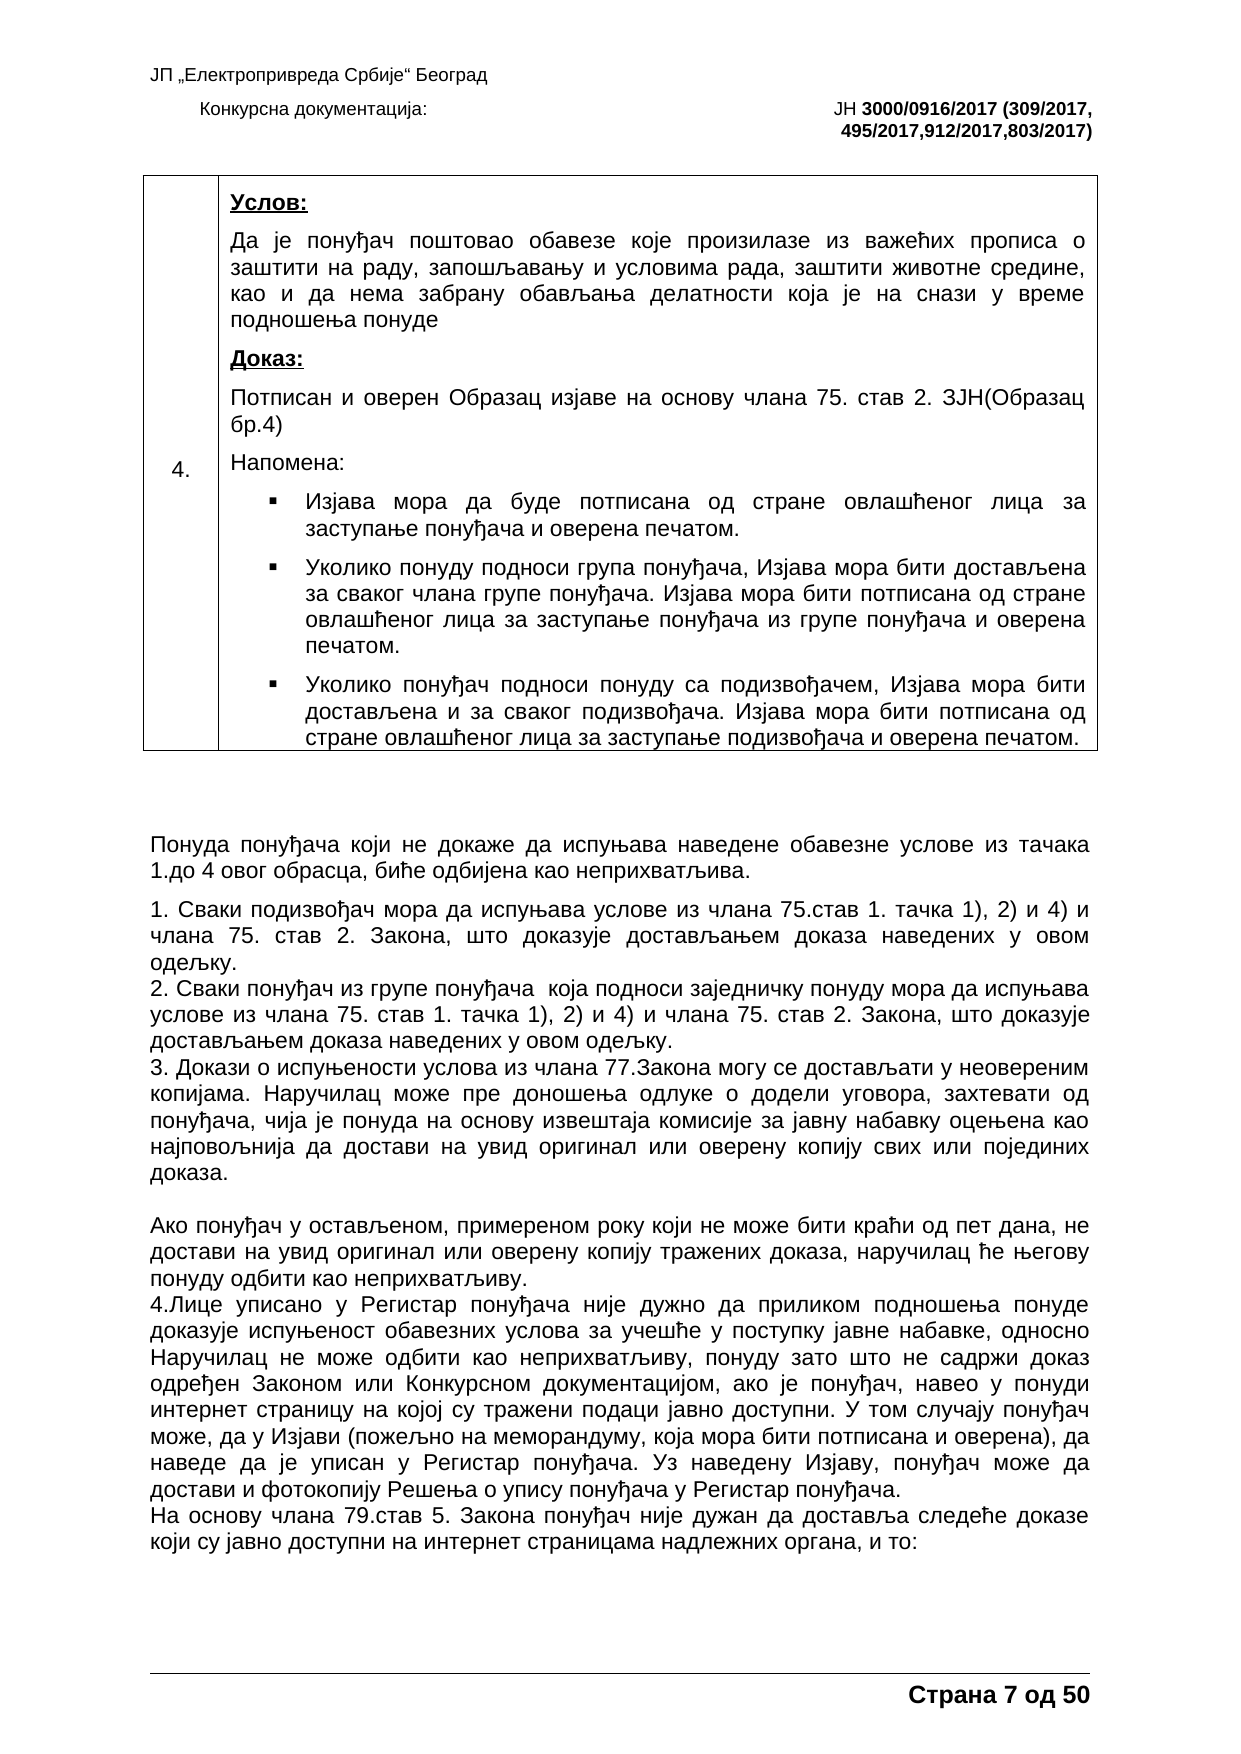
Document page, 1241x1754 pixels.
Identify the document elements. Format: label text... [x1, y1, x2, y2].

text 1. Сваки подизвођач мора да испуњава услове из члана 75.став 1. тачка 1), 2) и 4) и члана 75. став 2. Закона, што доказује достављањем доказа наведених у овом одељку. [150, 896, 1090, 975]
text 4.Лице уписано у Регистар понуђача није дужно да приликом подношења понуде доказује испуњеност обавезних услова за учешће у поступку јавне набавке, односно Наручилац не може одбити као неприхватљиву, понуду зато што не садржи доказ одређен Законом или Конкурсном документацијом, ако је понуђач, навео у понуди интернет страницу на којој су тражени подаци јавно доступни. У том случају понуђач може, да у Изјави (пожељно на меморандуму, која мора бити потписана и оверена), да наведе да је уписан у Регистар понуђача. Уз наведену Изјаву, понуђач може да достави и фотокопију Решења о упису понуђача у Регистар понуђача. [150, 1291, 1090, 1502]
text Ако понуђач у остављеном, примереном року који не може бити краћи од пет дана, не достави на увид оригинал или оверену копију тражених доказа, наручилац ће његову понуду одбити као неприхватљиву. [150, 1212, 1090, 1291]
table_cell Услов: Да је понуђач поштовао обавезе које произилазе из важећих прописа о заштити на раду, запошљавању и условима рада, заштити животне средине, као и да нема забрану обављања делатности која је на снази у време подношења понуде Доказ: Потписан и оверен Образац изјаве на основу члана 75. став 2. ЗЈН(Образац бр.4) Напомена: Изјава мора да буде потписана од стране овлашћеног лица за заступање понуђача и оверена печатом. Уколико понуду подноси група понуђача, Изјава мора бити достављена за сваког члана групе понуђача. Изјава мора бити потписана од стране овлашћеног лица за заступање понуђача из групе понуђача и оверена печатом. Уколико понуђач подноси понуду са подизвођачем, Изјава мора бити достављена и за сваког подизвођача. Изјава мора бити потписана од стране овлашћеног лица за заступање подизвођача и оверена печатом. [219, 176, 1097, 750]
text 2. Сваки понуђач из групе понуђача која подноси заједничку понуду мора да испуњава услове из члана 75. став 1. тачка 1), 2) и 4) и члана 75. став 2. Закона, што доказује достављањем доказа наведених у овом одељку. [150, 975, 1090, 1054]
text Понуда понуђача који не докаже да испуњава наведене обавезне услове из тачака 1.до 4 овог обрасца, биће одбијена као неприхватљива. [150, 831, 1090, 883]
text На основу члана 79.став 5. Закона понуђач није дужан да доставља следеће доказе који су јавно доступни на интернет страницама надлежних органа, и то: [150, 1502, 1090, 1554]
table_cell 4. [144, 176, 218, 750]
text 3. Докази о испуњености услова из члана 77.Закона могу се достављати у неовереним копијама. Наручилац може пре доношења одлуке о додели уговора, захтевати од понуђача, чија је понуда на основу извештаја комисије за јавну набавку оцењена као најповољнија да достави на увид оригинал или оверену копију свих или појединих доказа. [150, 1054, 1090, 1186]
